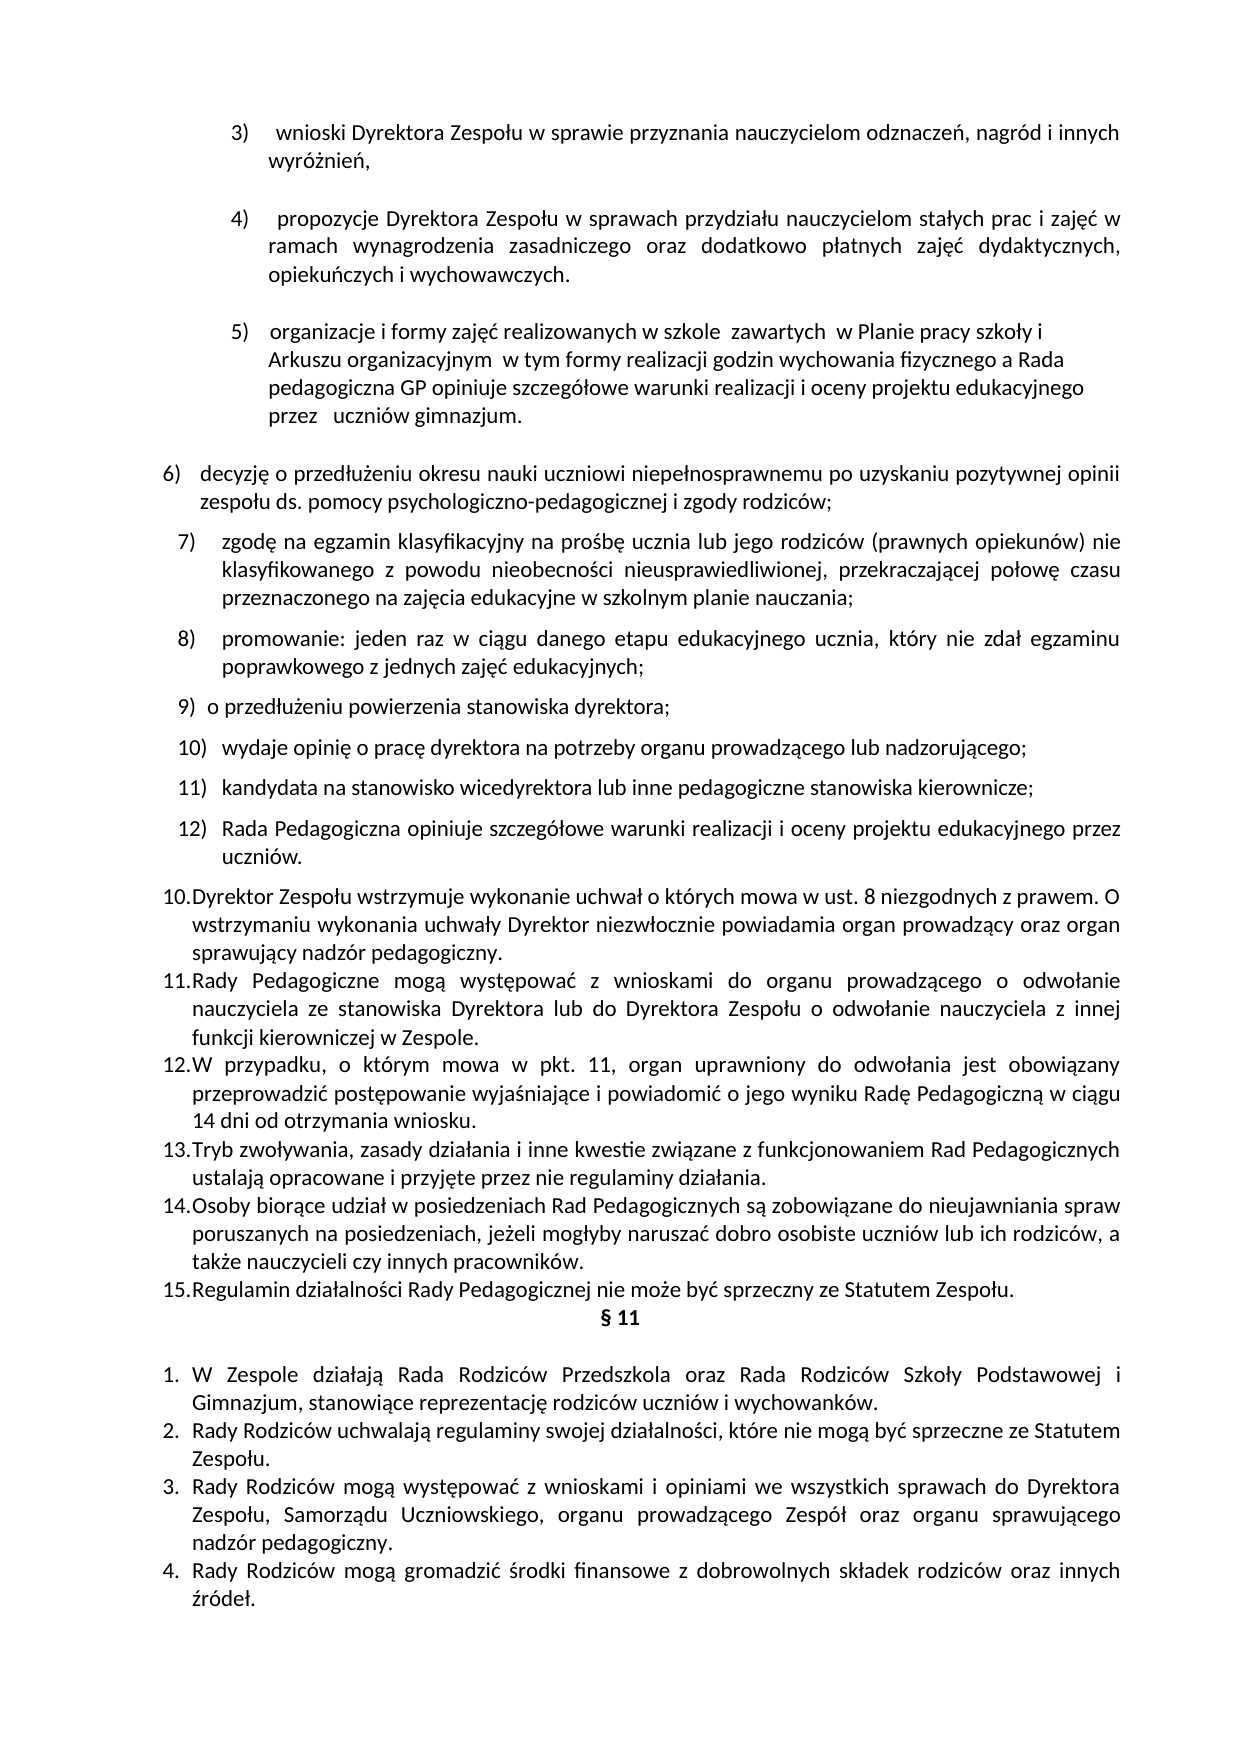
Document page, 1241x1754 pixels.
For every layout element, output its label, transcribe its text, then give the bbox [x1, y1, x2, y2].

text 3) wnioski Dyrektora Zespołu w sprawie przyznania nauczycielom odznaczeń, nagród i innych wyróżnień, [231, 118, 1122, 174]
list o przedłużeniu powierzenia stanowiska dyrektora; [177, 692, 1122, 720]
list zgodę na egzamin klasyfikacyjny na prośbę ucznia lub jego rodziców (prawnych opiekunów) nie klasyfikowanego z powodu nieobecności nieusprawiedliwionej, przekraczającej połowę czasu przeznaczonego na zajęcia edukacyjne w szkolnym planie nauczania; [177, 527, 1122, 611]
list decyzję o przedłużeniu okresu nauki uczniowi niepełnosprawnemu po uzyskaniu pozytywnej opinii zespołu ds. pomocy psychologiczno-pedagogicznej i zgody rodziców; [162, 459, 1122, 515]
list Rada Pedagogiczna opiniuje szczegółowe warunki realizacji i oceny projektu edukacyjnego przez uczniów. [177, 814, 1122, 870]
list kandydata na stanowisko wicedyrektora lub inne pedagogiczne stanowiska kierownicze; [177, 773, 1122, 801]
list Dyrektor Zespołu wstrzymuje wykonanie uchwał o których mowa w ust. 8 niezgodnych z prawem. O wstrzymaniu wykonania uchwały Dyrektor niezwłocznie powiadamia organ prowadzący oraz organ sprawujący nadzór pedagogiczny. [162, 882, 1122, 967]
list Osoby biorące udział w posiedzeniach Rad Pedagogicznych są zobowiązane do nieujawniania spraw poruszanych na posiedzeniach, jeżeli mogłyby naruszać dobro osobiste uczniów lub ich rodziców, a także nauczycieli czy innych pracowników. [162, 1191, 1122, 1275]
text § 11 [118, 1303, 1122, 1331]
list Rady Rodziców mogą gromadzić środki finansowe z dobrowolnych składek rodziców oraz innych źródeł. [162, 1556, 1122, 1612]
text 5) organizacje i formy zajęć realizowanych w szkole zawartych w Planie pracy szkoły i Arkuszu organizacyjnym w tym formy realizacji godzin wychowania fizycznego a Rada pedagogiczna GP opiniuje szczegółowe warunki realizacji i oceny projektu edukacyjnego przez uczniów gimnazjum. [231, 317, 1122, 429]
list Rady Rodziców mogą występować z wnioskami i opiniami we wszystkich sprawach do Dyrektora Zespołu, Samorządu Uczniowskiego, organu prowadzącego Zespół oraz organu sprawującego nadzór pedagogiczny. [162, 1472, 1122, 1556]
list Rady Rodziców uchwalają regulaminy swojej działalności, które nie mogą być sprzeczne ze Statutem Zespołu. [162, 1416, 1122, 1472]
list Rady Pedagogiczne mogą występować z wnioskami do organu prowadzącego o odwołanie nauczyciela ze stanowiska Dyrektora lub do Dyrektora Zespołu o odwołanie nauczyciela z innej funkcji kierowniczej w Zespole. [162, 967, 1122, 1051]
list wydaje opinię o pracę dyrektora na potrzeby organu prowadzącego lub nadzorującego; [177, 733, 1122, 761]
list Tryb zwoływania, zasady działania i inne kwestie związane z funkcjonowaniem Rad Pedagogicznych ustalają opracowane i przyjęte przez nie regulaminy działania. [162, 1135, 1122, 1191]
list promowanie: jeden raz w ciągu danego etapu edukacyjnego ucznia, który nie zdał egzaminu poprawkowego z jednych zajęć edukacyjnych; [177, 624, 1122, 680]
text 4) propozycje Dyrektora Zespołu w sprawach przydziału nauczycielom stałych prac i zajęć w ramach wynagrodzenia zasadniczego oraz dodatkowo płatnych zajęć dydaktycznych, opiekuńczych i wychowawczych. [231, 204, 1122, 288]
list W przypadku, o którym mowa w pkt. 11, organ uprawniony do odwołania jest obowiązany przeprowadzić postępowanie wyjaśniające i powiadomić o jego wyniku Radę Pedagogiczną w ciągu 14 dni od otrzymania wniosku. [162, 1051, 1122, 1135]
list W Zespole działają Rada Rodziców Przedszkola oraz Rada Rodziców Szkoły Podstawowej i Gimnazjum, stanowiące reprezentację rodziców uczniów i wychowanków. [162, 1360, 1122, 1416]
list Regulamin działalności Rady Pedagogicznej nie może być sprzeczny ze Statutem Zespołu. [162, 1275, 1122, 1303]
